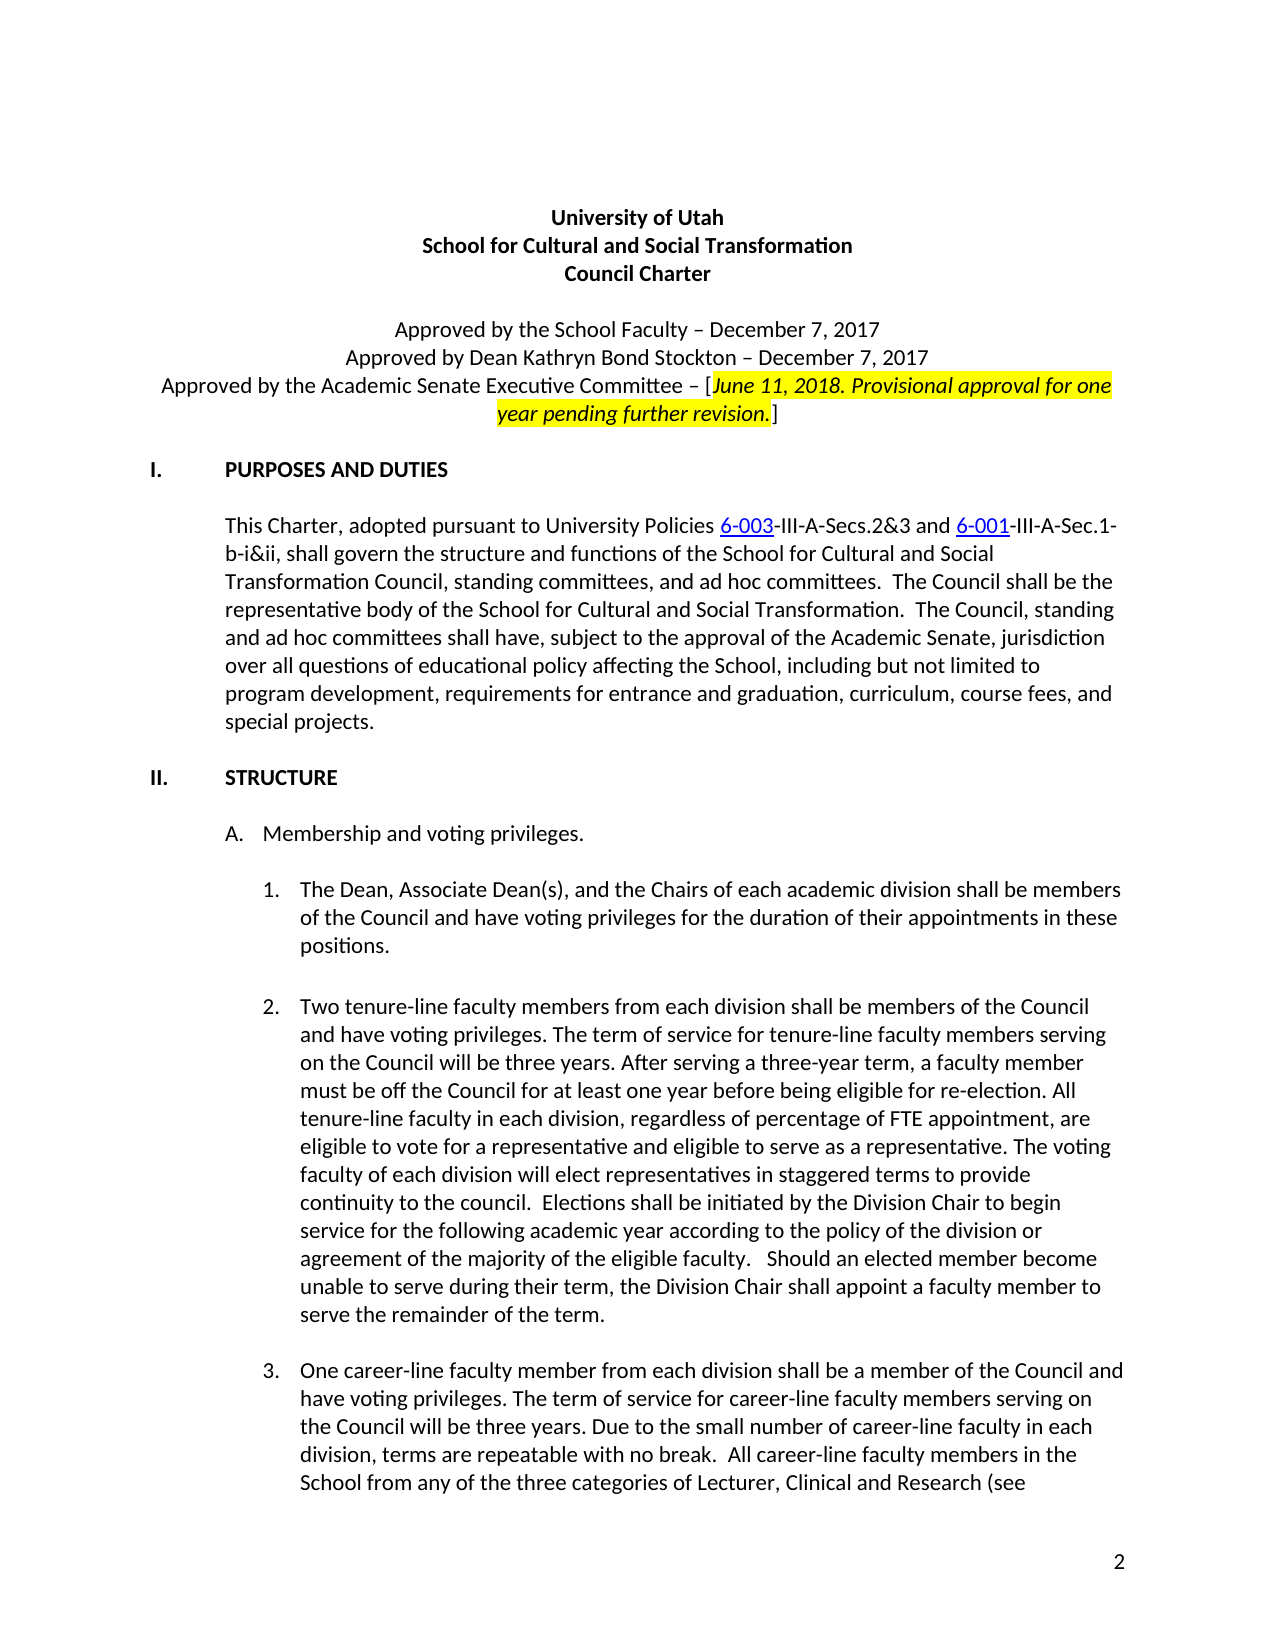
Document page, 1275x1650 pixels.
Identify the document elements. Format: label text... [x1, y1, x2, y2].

list This Charter, adopted pursuant to University Policies 6-003-III-A-Secs.2&3 and 6-001-III-A-Sec.1-b-i&ii, shall govern the structure and functions of the School for Cultural and Social Transformation Council, standing committees, and ad hoc committees. The Council shall be the representative body of the School for Cultural and Social Transformation. The Council, standing and ad hoc committees shall have, subject to the approval of the Academic Senate, jurisdiction over all questions of educational policy affecting the School, including but not limited to program development, requirements for entrance and graduation, curriculum, course fees, and special projects. [225, 511, 1125, 735]
text Approved by the Academic Senate Executive Committee – [June 11, 2018. Provisional approval for one year pending further revision.] [150, 371, 713, 427]
text Approved by the School Faculty – December 7, 2017 [150, 315, 1125, 343]
list Membership and voting privileges. [225, 819, 1125, 847]
text Approved by the Academic Senate Executive Committee – [June 11, 2018. Provisional approval for one year pending further revision.] [771, 371, 1125, 427]
text School for Cultural and Social Transformation [150, 231, 1125, 259]
list The Dean, Associate Dean(s), and the Chairs of each academic division shall be members of the Council and have voting privileges for the duration of their appointments in these positions. [262, 876, 1125, 959]
list STRUCTURE [150, 763, 1125, 791]
list Two tenure-line faculty members from each division shall be members of the Council and have voting privileges. The term of service for tenure-line faculty members serving on the Council will be three years. After serving a three-year term, a faculty member must be off the Council for at least one year before being eligible for re-election. All tenure-line faculty in each division, regardless of percentage of FTE appointment, are eligible to vote for a representative and eligible to serve as a representative. The voting faculty of each division will elect representatives in staggered terms to provide continuity to the council. Elections shall be initiated by the Division Chair to begin service for the following academic year according to the policy of the division or agreement of the majority of the eligible faculty. Should an elected member become unable to serve during their term, the Division Chair shall appoint a faculty member to serve the remainder of the term. [262, 992, 1125, 1328]
text Approved by Dean Kathryn Bond Stockton – December 7, 2017 [150, 343, 1125, 371]
list PURPOSES AND DUTIES [150, 455, 1125, 483]
text Council Charter [150, 259, 1125, 287]
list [262, 1356, 1125, 1496]
text University of Utah [150, 203, 1125, 231]
